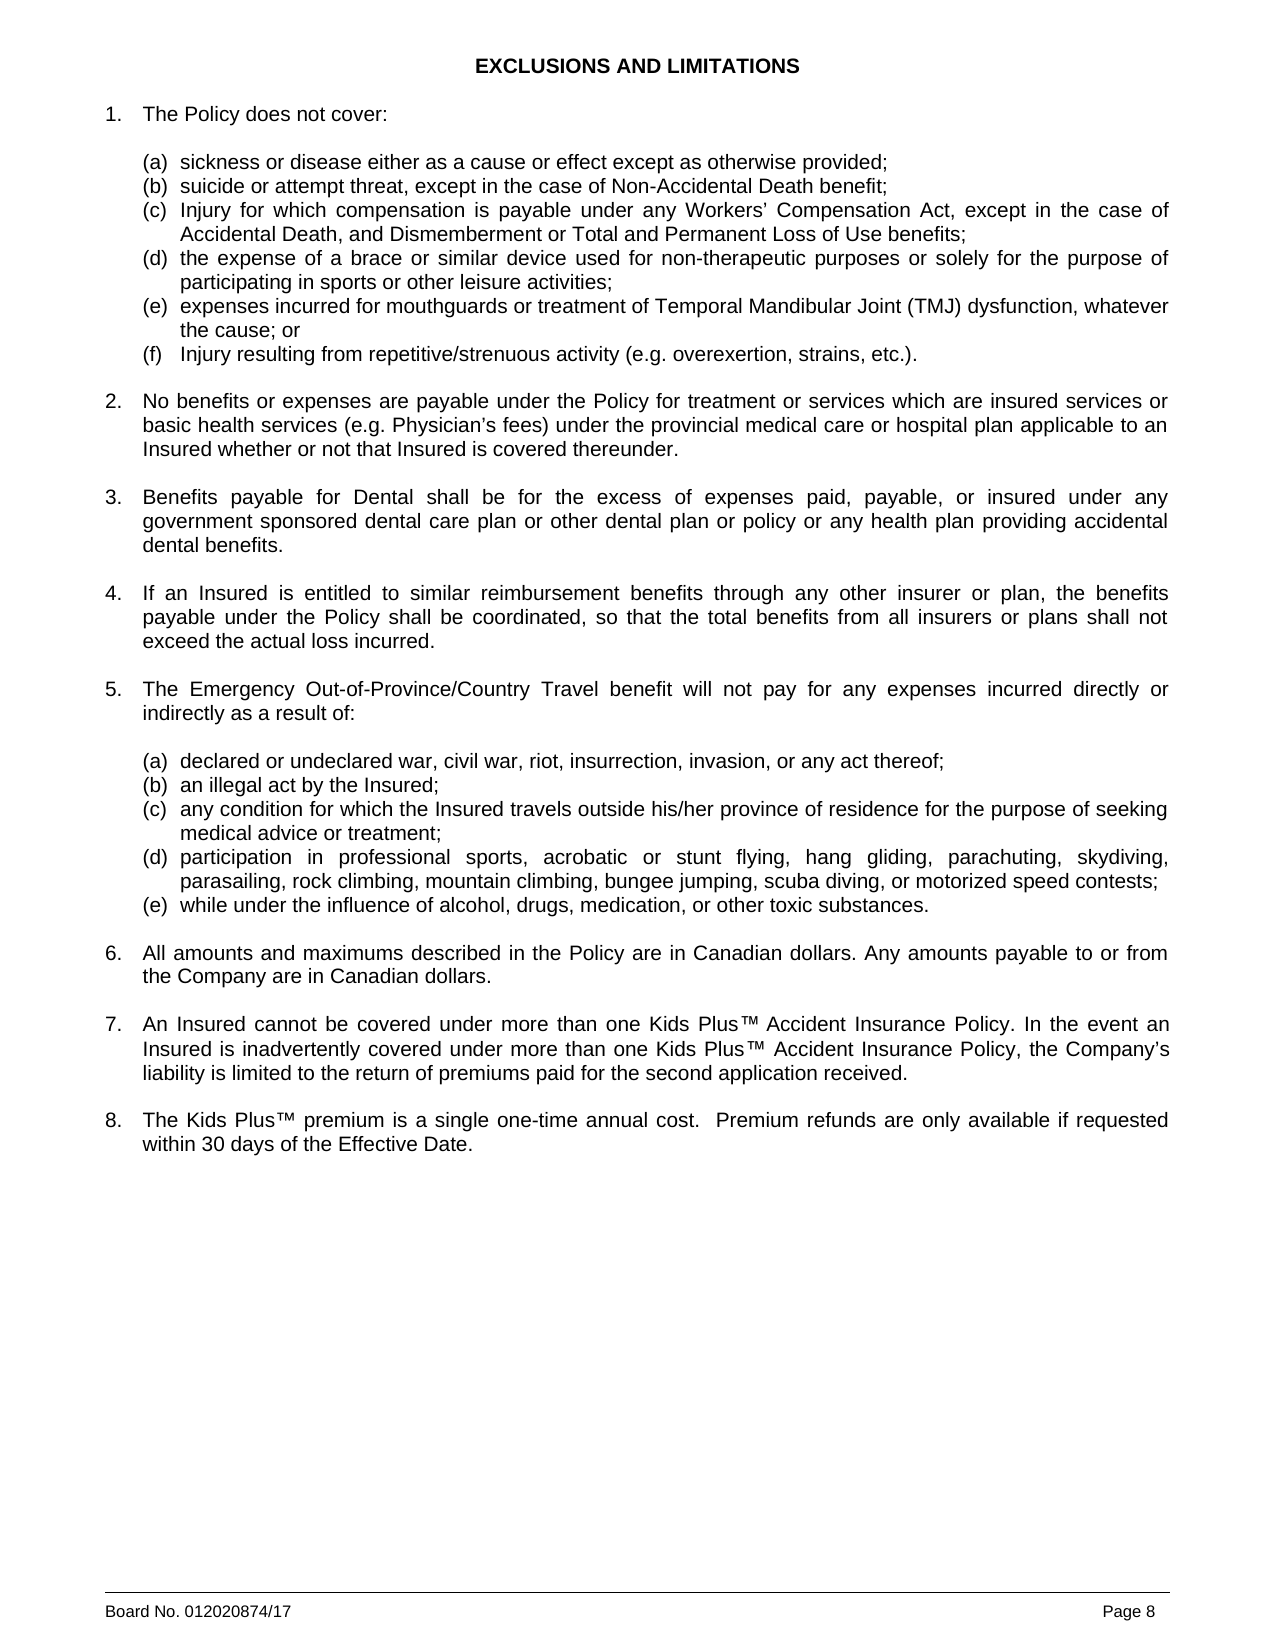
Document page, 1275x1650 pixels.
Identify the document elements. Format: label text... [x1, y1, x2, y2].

list while under the influence of alcohol, drugs, medication, or other toxic substances. [142, 892, 1170, 916]
list Injury resulting from repetitive/strenuous activity (e.g. overexertion, strains, etc.). [142, 341, 1170, 365]
list All amounts and maximums described in the Policy are in Canadian dollars. Any amounts payable to or from the Company are in Canadian dollars. [105, 940, 1170, 988]
list No benefits or expenses are payable under the Policy for treatment or services which are insured services or basic health services (e.g. Physician’s fees) under the provincial medical care or hospital plan applicable to an Insured whether or not that Insured is covered thereunder. [105, 389, 1170, 461]
text EXCLUSIONS AND LIMITATIONS [105, 54, 1170, 78]
list suicide or attempt threat, except in the case of Non-Accidental Death benefit; [142, 174, 1170, 198]
list The Emergency Out-of-Province/Country Travel benefit will not pay for any expenses incurred directly or indirectly as a result of: [105, 677, 1170, 725]
list The Policy does not cover: [105, 102, 1170, 126]
list The Kids Plus™ premium is a single one-time annual cost. Premium refunds are only available if requested within 30 days of the Effective Date. [105, 1108, 1170, 1156]
list Injury for which compensation is payable under any Workers’ Compensation Act, except in the case of Accidental Death, and Dismemberment or Total and Permanent Loss of Use benefits; [142, 198, 1170, 246]
list expenses incurred for mouthguards or treatment of Temporal Mandibular Joint (TMJ) dysfunction, whatever the cause; or [142, 293, 1170, 341]
list any condition for which the Insured travels outside his/her province of residence for the purpose of seeking medical advice or treatment; [142, 797, 1170, 844]
list If an Insured is entitled to similar reimbursement benefits through any other insurer or plan, the benefits payable under the Policy shall be coordinated, so that the total benefits from all insurers or plans shall not exceed the actual loss incurred. [105, 581, 1170, 653]
list declared or undeclared war, civil war, riot, insurrection, invasion, or any act thereof; [142, 749, 1170, 773]
list participation in professional sports, acrobatic or stunt flying, hang gliding, parachuting, skydiving, parasailing, rock climbing, mountain climbing, bungee jumping, scuba diving, or motorized speed contests; [142, 844, 1170, 892]
list an illegal act by the Insured; [142, 773, 1170, 797]
list Benefits payable for Dental shall be for the excess of expenses paid, payable, or insured under any government sponsored dental care plan or other dental plan or policy or any health plan providing accidental dental benefits. [105, 485, 1170, 557]
list the expense of a brace or similar device used for non-therapeutic purposes or solely for the purpose of participating in sports or other leisure activities; [142, 246, 1170, 293]
list An Insured cannot be covered under more than one Kids Plus Accident Insurance Policy. In the event an Insured is inadvertently covered under more than one Kids Plus Accident Insurance Policy, the Company’s liability is limited to the return of premiums paid for the second application received. [105, 1012, 1170, 1084]
list sickness or disease either as a cause or effect except as otherwise provided; [142, 150, 1170, 174]
